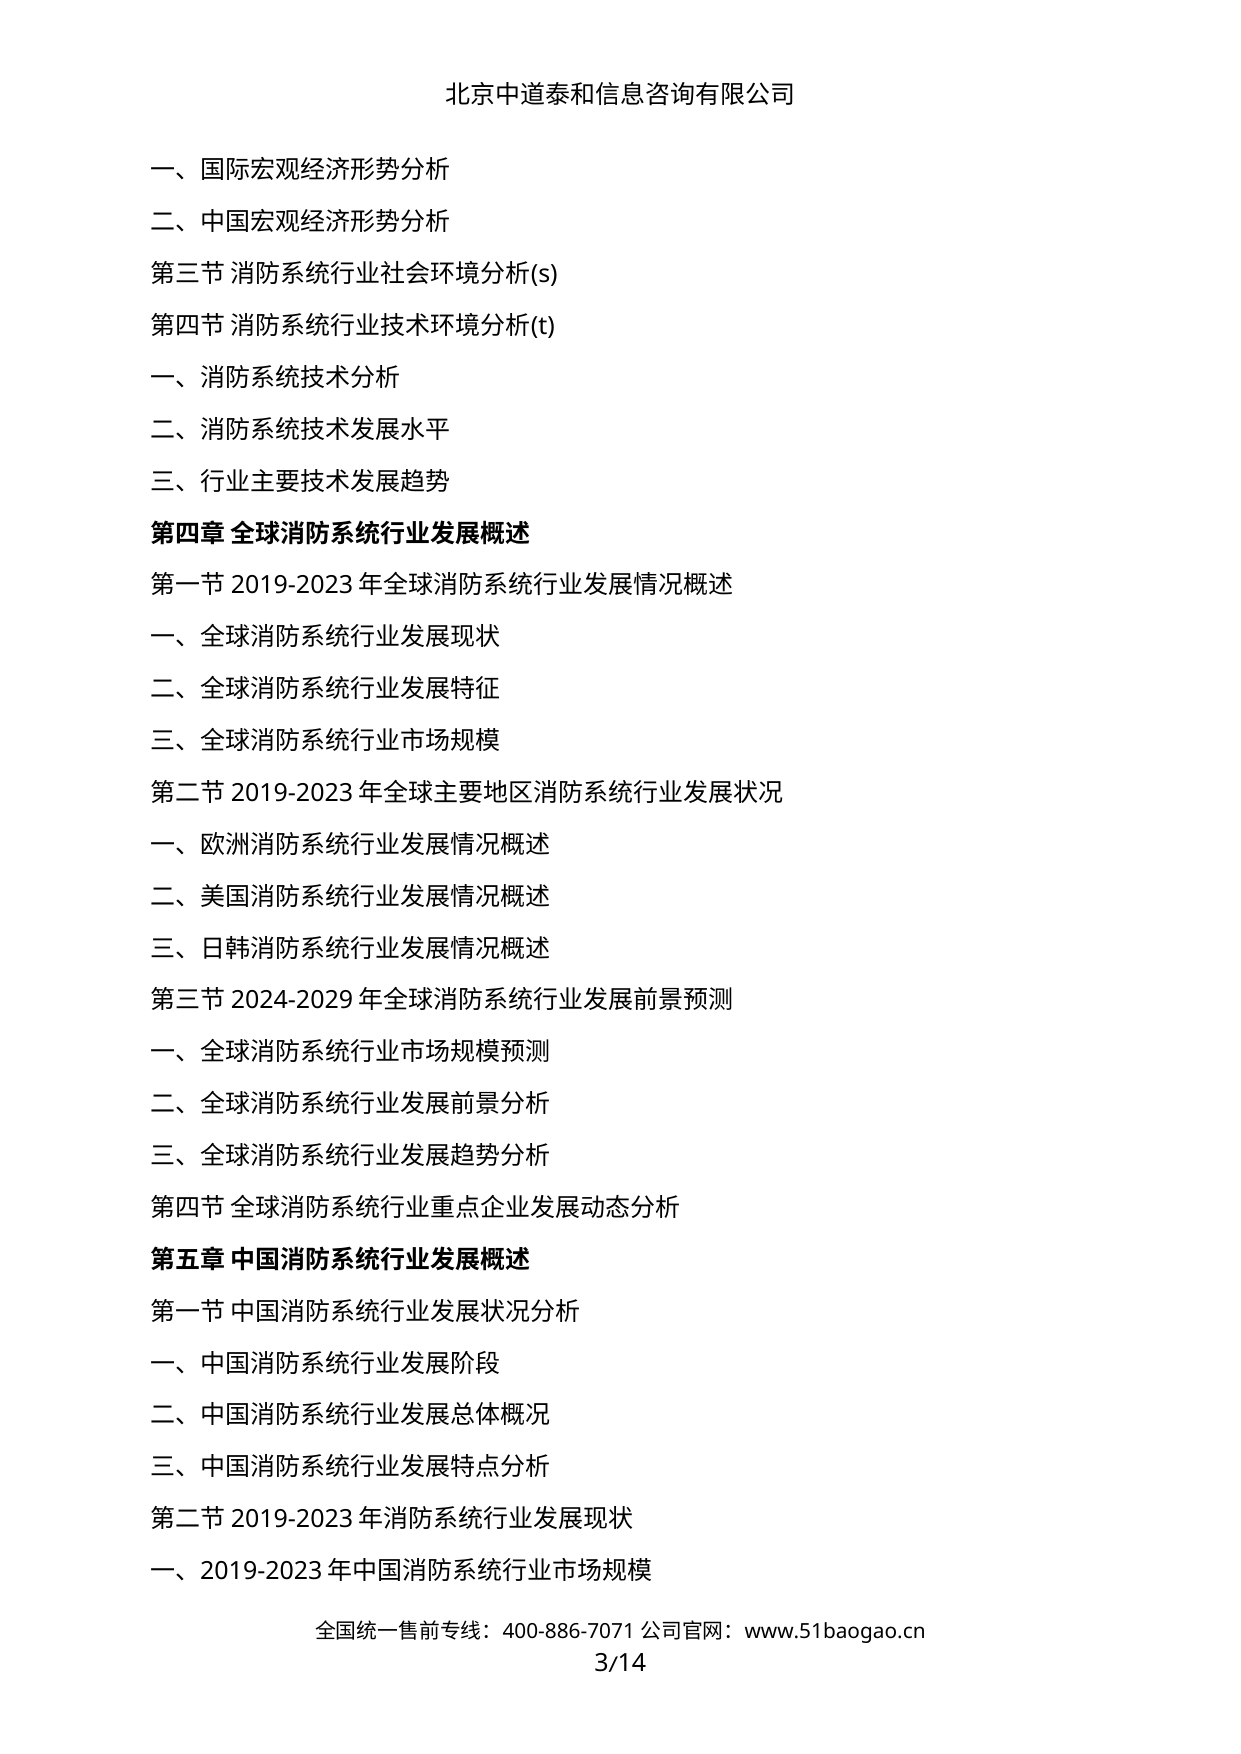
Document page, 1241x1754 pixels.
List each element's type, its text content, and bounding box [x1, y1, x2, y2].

text 第四节 消防系统行业技术环境分析(t) [150, 306, 1090, 342]
text 三、全球消防系统行业发展趋势分析 [150, 1136, 1090, 1172]
text 三、日韩消防系统行业发展情况概述 [150, 928, 1090, 964]
text 第一节 中国消防系统行业发展状况分析 [150, 1291, 1090, 1327]
text 第三节 2024-2029年全球消防系统行业发展前景预测 [150, 980, 1090, 1016]
text 第二节 2019-2023年全球主要地区消防系统行业发展状况 [150, 772, 1090, 809]
text 一、中国消防系统行业发展阶段 [150, 1343, 1090, 1379]
text 一、2019-2023年中国消防系统行业市场规模 [150, 1551, 1090, 1587]
text 一、消防系统技术分析 [150, 357, 1090, 394]
text 二、中国宏观经济形势分析 [150, 202, 1090, 238]
text 第三节 消防系统行业社会环境分析(s) [150, 254, 1090, 290]
text 第四章 全球消防系统行业发展概述 [150, 513, 1090, 549]
text 三、中国消防系统行业发展特点分析 [150, 1447, 1090, 1483]
text 一、全球消防系统行业发展现状 [150, 617, 1090, 653]
text 二、全球消防系统行业发展前景分析 [150, 1084, 1090, 1120]
text 二、美国消防系统行业发展情况概述 [150, 876, 1090, 912]
text 二、全球消防系统行业发展特征 [150, 669, 1090, 705]
text 第二节 2019-2023年消防系统行业发展现状 [150, 1499, 1090, 1535]
text 三、全球消防系统行业市场规模 [150, 721, 1090, 757]
text 第一节 2019-2023年全球消防系统行业发展情况概述 [150, 565, 1090, 601]
text 第五章 中国消防系统行业发展概述 [150, 1239, 1090, 1276]
text 二、消防系统技术发展水平 [150, 409, 1090, 446]
text 三、行业主要技术发展趋势 [150, 461, 1090, 497]
text 一、全球消防系统行业市场规模预测 [150, 1032, 1090, 1068]
text 一、欧洲消防系统行业发展情况概述 [150, 824, 1090, 861]
text 一、国际宏观经济形势分析 [150, 150, 1090, 186]
text 第四节 全球消防系统行业重点企业发展动态分析 [150, 1187, 1090, 1224]
text 二、中国消防系统行业发展总体概况 [150, 1395, 1090, 1431]
